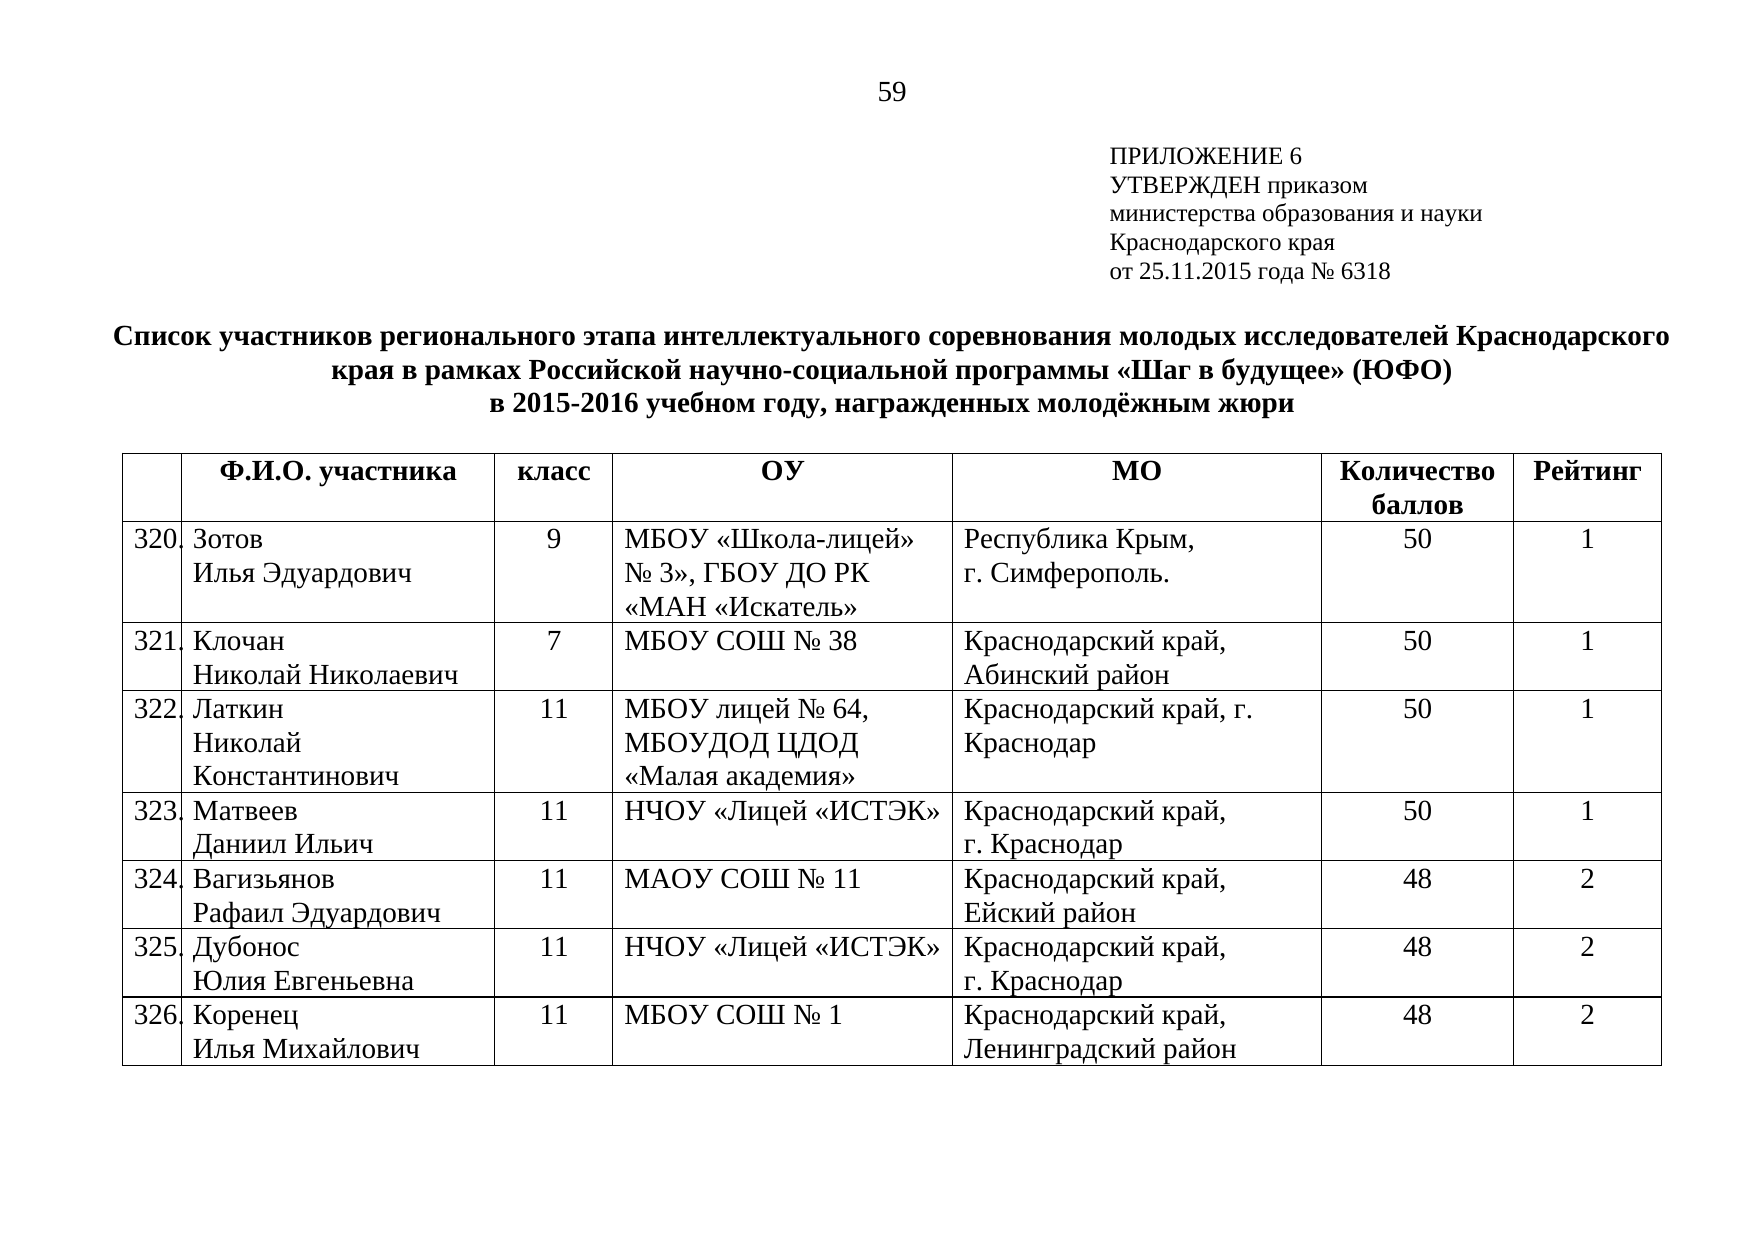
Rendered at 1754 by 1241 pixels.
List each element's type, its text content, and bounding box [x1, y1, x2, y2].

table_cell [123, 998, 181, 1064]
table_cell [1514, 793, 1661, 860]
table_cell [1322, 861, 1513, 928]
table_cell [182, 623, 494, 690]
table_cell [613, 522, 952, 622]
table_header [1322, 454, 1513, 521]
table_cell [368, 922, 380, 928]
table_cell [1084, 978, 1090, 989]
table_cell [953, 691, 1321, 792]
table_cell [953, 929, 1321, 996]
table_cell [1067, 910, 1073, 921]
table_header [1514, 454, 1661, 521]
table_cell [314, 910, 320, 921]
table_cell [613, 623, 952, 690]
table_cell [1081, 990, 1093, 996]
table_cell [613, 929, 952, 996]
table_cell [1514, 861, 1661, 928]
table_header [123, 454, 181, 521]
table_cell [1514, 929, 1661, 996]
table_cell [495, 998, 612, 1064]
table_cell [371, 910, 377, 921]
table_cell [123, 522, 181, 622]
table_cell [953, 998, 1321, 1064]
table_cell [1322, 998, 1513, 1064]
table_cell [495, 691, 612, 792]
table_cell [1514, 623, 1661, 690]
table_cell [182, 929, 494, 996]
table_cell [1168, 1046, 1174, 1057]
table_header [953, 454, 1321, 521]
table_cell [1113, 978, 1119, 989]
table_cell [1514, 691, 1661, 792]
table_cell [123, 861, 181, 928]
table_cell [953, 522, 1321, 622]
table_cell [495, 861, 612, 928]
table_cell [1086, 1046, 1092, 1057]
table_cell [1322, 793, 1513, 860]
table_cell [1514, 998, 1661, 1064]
text в 2015-2016 учебном году, награжденных молодёжным жюри [89, 385, 1695, 419]
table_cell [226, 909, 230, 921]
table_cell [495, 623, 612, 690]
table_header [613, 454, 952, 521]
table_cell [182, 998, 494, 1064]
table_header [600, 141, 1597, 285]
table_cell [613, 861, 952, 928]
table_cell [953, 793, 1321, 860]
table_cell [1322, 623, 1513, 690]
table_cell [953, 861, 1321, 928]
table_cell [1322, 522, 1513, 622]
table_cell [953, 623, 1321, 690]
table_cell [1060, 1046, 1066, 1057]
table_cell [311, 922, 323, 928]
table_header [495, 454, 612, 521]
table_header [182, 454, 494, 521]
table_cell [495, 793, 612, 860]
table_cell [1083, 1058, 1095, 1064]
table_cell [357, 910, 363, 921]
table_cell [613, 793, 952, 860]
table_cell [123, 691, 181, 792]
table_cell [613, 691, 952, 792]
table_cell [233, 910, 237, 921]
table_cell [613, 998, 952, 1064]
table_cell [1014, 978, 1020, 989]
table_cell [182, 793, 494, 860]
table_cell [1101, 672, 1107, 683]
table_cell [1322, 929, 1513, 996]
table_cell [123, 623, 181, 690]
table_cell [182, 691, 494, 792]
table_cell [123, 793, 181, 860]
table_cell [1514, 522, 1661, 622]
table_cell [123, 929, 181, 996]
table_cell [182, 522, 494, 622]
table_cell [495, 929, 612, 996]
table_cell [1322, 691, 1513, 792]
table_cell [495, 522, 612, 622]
text Список участников регионального этапа интеллектуального соревнования молодых исследователей Краснодарского края в рамках Российской научно-социальной программы «Шаг в будущее» (ЮФО) [89, 318, 1695, 385]
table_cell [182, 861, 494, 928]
